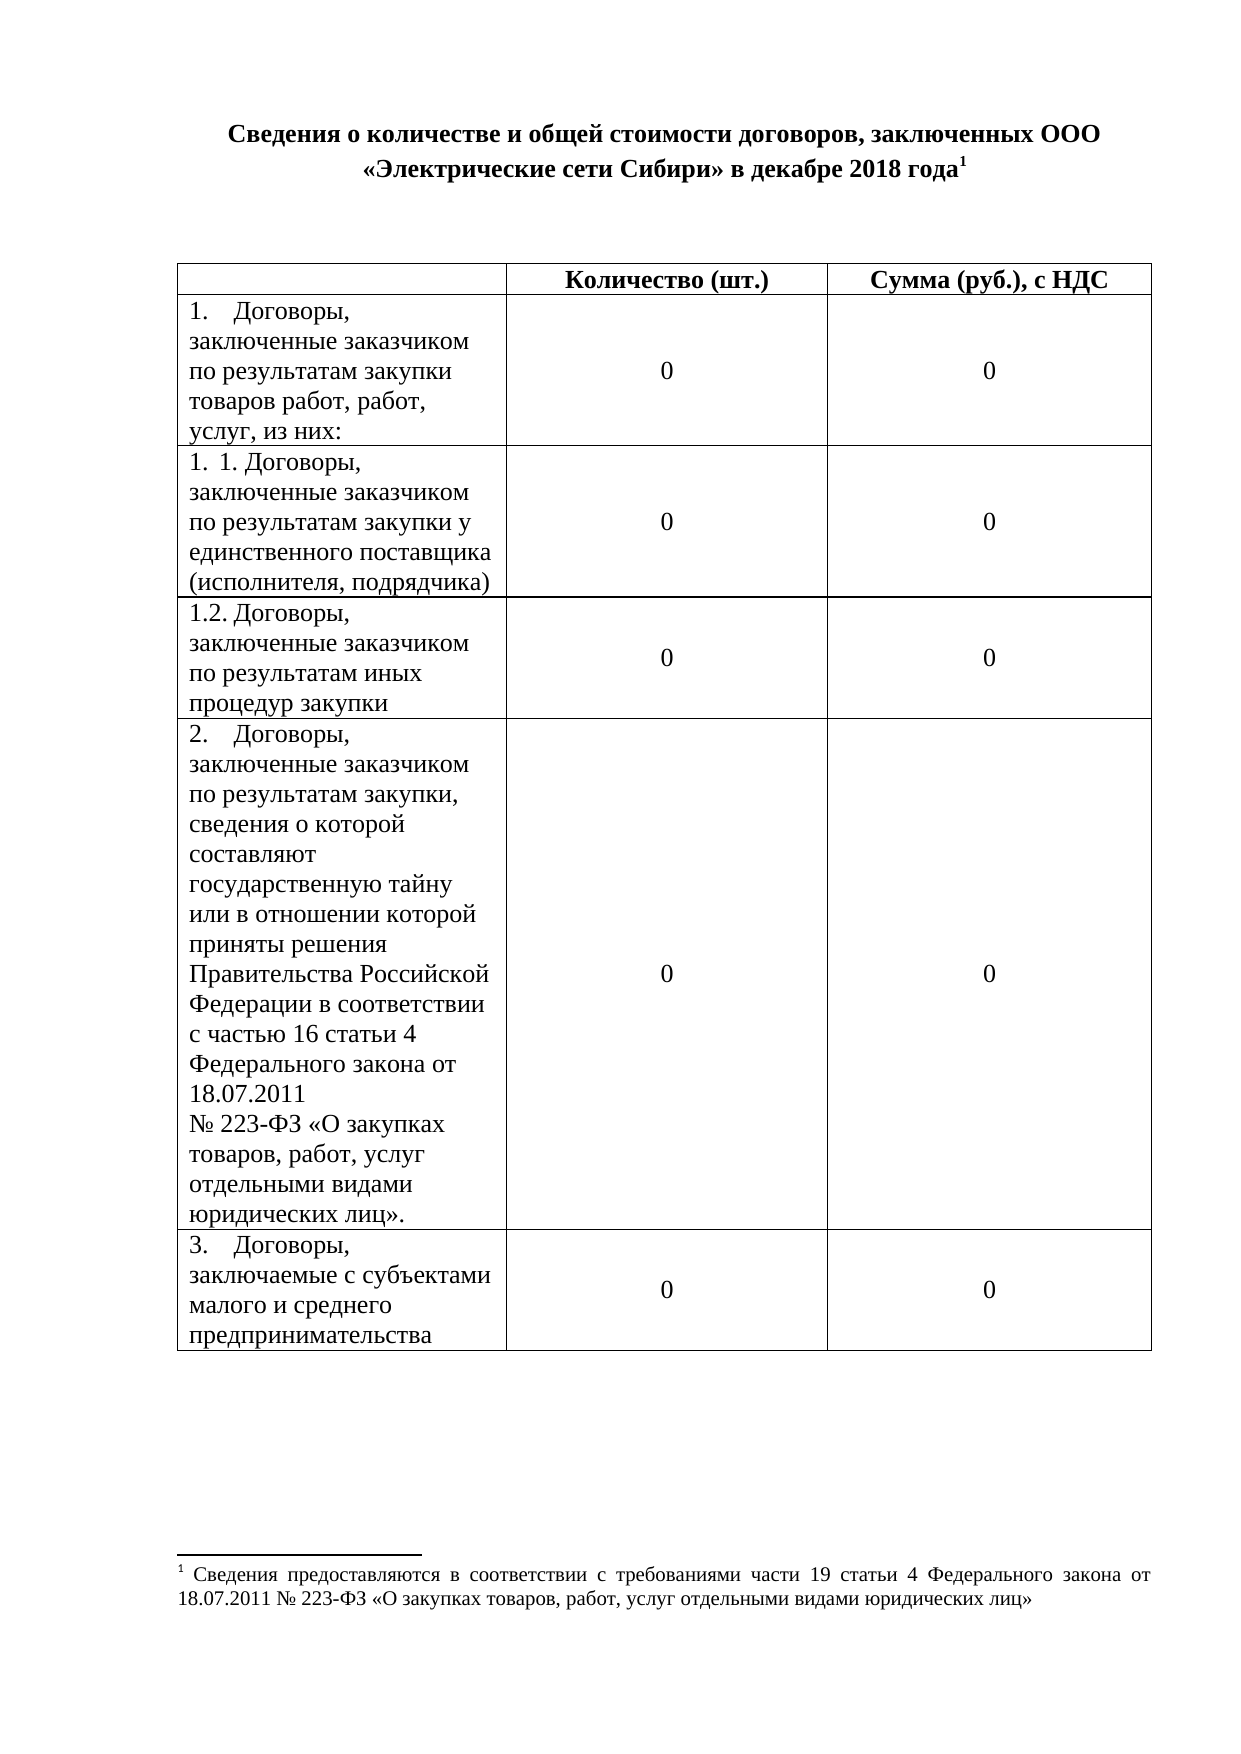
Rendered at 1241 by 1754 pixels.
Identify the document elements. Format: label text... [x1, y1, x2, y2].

text Сведения о количестве и общей стоимости договоров, заключенных ООО «Электрические сети Сибири» в декабре 2018 года [177, 118, 1152, 183]
table_cell 0 [828, 598, 1151, 717]
table_cell 1. Договоры, заключенные заказчиком по результатам закупки у единственного поставщика (исполнителя, подрядчика) [178, 446, 506, 596]
table_cell Договоры, заключаемые с субъектами малого и среднего предпринимательства [178, 1230, 506, 1349]
table_header Количество (шт.) [507, 264, 827, 294]
table_cell 0 [828, 446, 1151, 596]
table_cell 0 [507, 295, 827, 445]
table_cell Договоры, заключенные заказчиком по результатам закупки товаров работ, работ, услуг, из них: [178, 295, 506, 445]
table_cell 0 [828, 1230, 1151, 1349]
table_cell 0 [828, 295, 1151, 445]
table_cell 0 [507, 1230, 827, 1349]
table_header Сумма (руб.), с НДС [828, 264, 1151, 294]
table_cell 0 [507, 598, 827, 717]
table_cell Договоры, заключенные заказчиком по результатам закупки, сведения о которой составляют государственную тайну или в отношении которой приняты решения Правительства Российской Федерации в соответствии с частью 16 статьи 4 Федерального закона от 18.07.2011 № 223-ФЗ «О закупках товаров, работ, услуг отдельными видами юридических лиц». [178, 719, 506, 1228]
table_cell 0 [507, 446, 827, 596]
table_cell 0 [507, 719, 827, 1228]
table_cell Договоры, заключенные заказчиком по результатам иных процедур закупки [178, 598, 506, 717]
table_header [178, 264, 506, 294]
table_cell 0 [828, 719, 1151, 1228]
